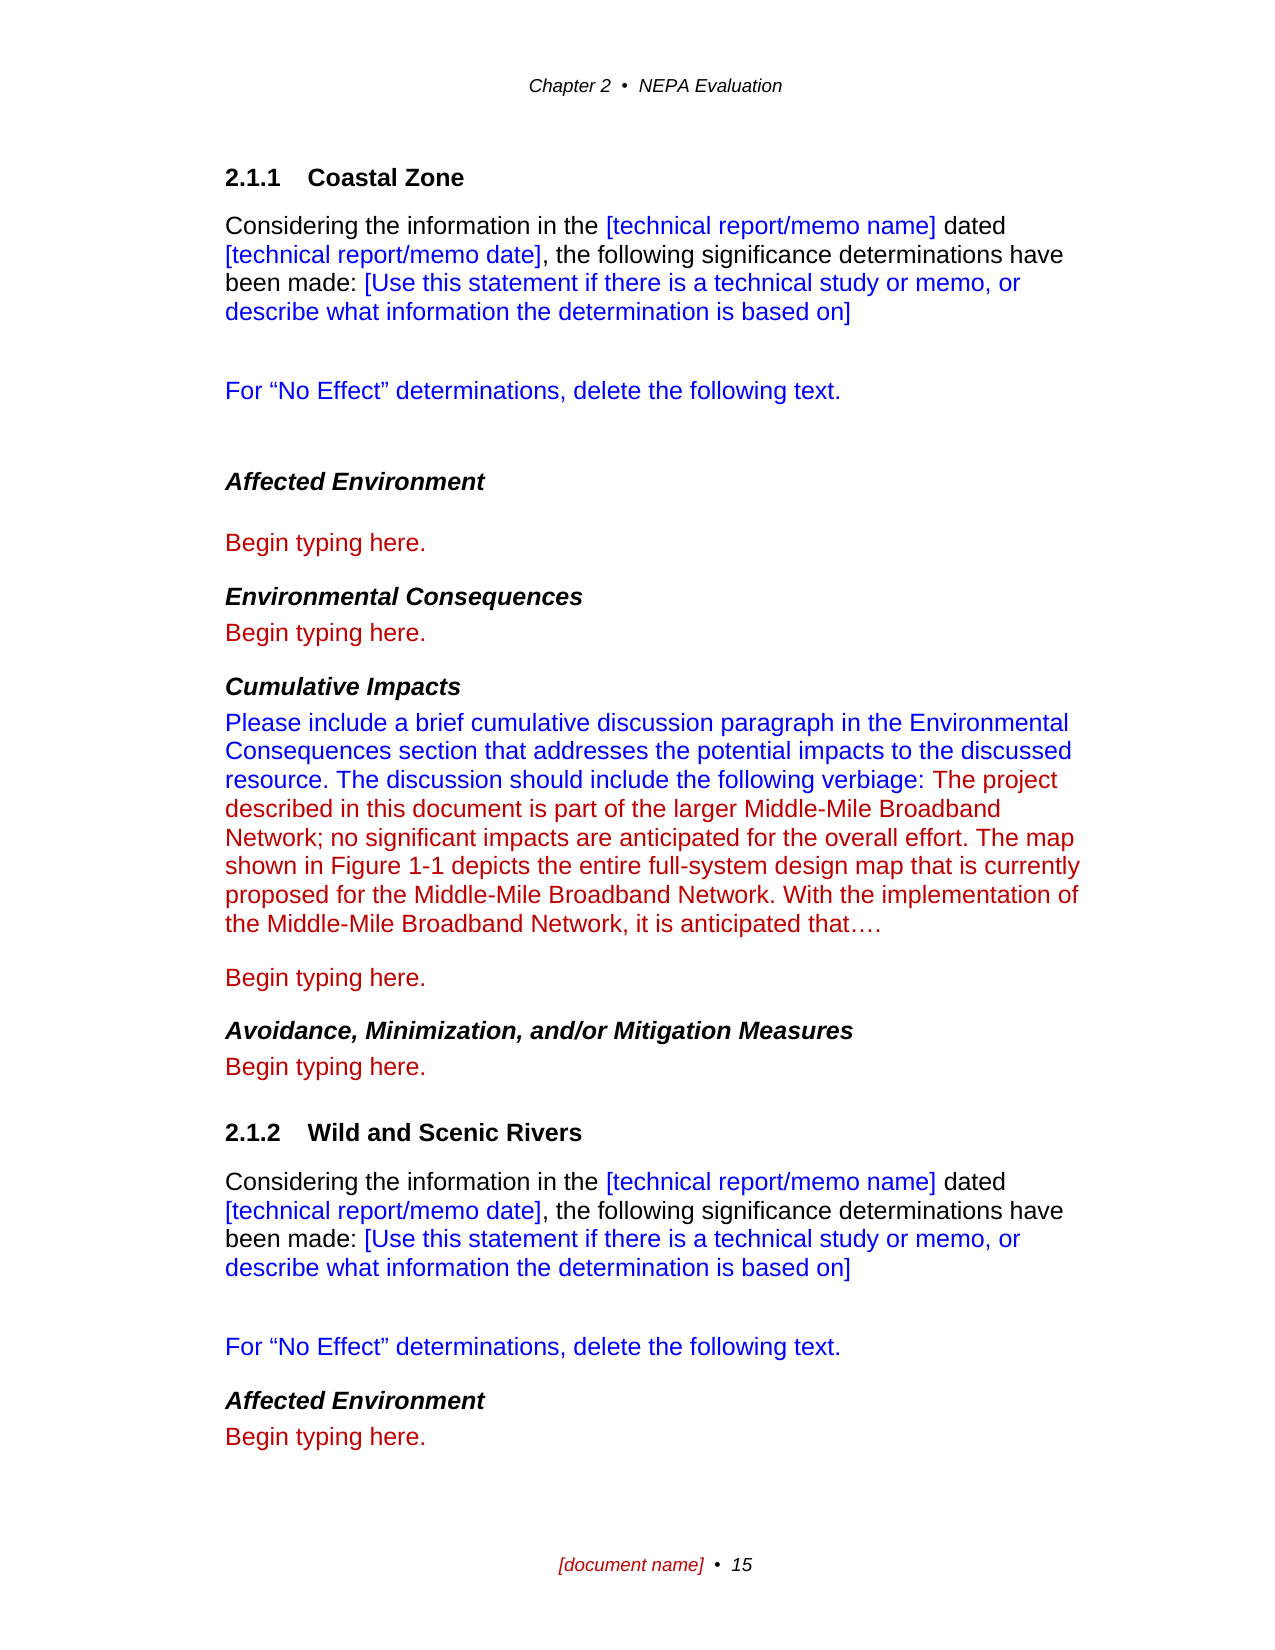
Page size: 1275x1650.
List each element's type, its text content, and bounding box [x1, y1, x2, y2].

text Considering the information in the [technical report/memo name] dated [technical report/memo date], the following significance determinations have been made: [Use this statement if there is a technical study or memo, or describe what information the determination is based on] [225, 211, 1087, 326]
title Affected Environment [225, 467, 1087, 496]
title Environmental Consequences [225, 582, 1087, 611]
text Begin typing here. [225, 618, 1087, 647]
title Wild and Scenic Rivers [225, 1118, 1087, 1147]
text Please include a brief cumulative discussion paragraph in the Environmental Consequences section that addresses the potential impacts to the discussed resource. The discussion should include the following verbiage: The project described in this document is part of the larger Middle-Mile Broadband Network; no significant impacts are anticipated for the overall effort. The map shown in Figure 1-1 depicts the entire full-system design map that is currently proposed for the Middle-Mile Broadband Network. With the implementation of the Middle-Mile Broadband Network, it is anticipated that…. [225, 707, 1087, 937]
text For “No Effect” determinations, delete the following text. [225, 376, 1087, 405]
text For “No Effect” determinations, delete the following text. [225, 1332, 1087, 1361]
title Affected Environment [225, 1386, 1087, 1414]
text Considering the information in the [technical report/memo name] dated [technical report/memo date], the following significance determinations have been made: [Use this statement if there is a technical study or memo, or describe what information the determination is based on] [225, 1167, 1087, 1282]
text Begin typing here. [225, 1052, 1087, 1081]
text Begin typing here. [225, 1422, 1087, 1450]
title Coastal Zone [225, 162, 1087, 191]
text Begin typing here. [225, 962, 1087, 991]
text Begin typing here. [225, 528, 1087, 557]
title Avoidance, Minimization, and/or Mitigation Measures [225, 1016, 1087, 1045]
title Cumulative Impacts [225, 672, 1087, 700]
